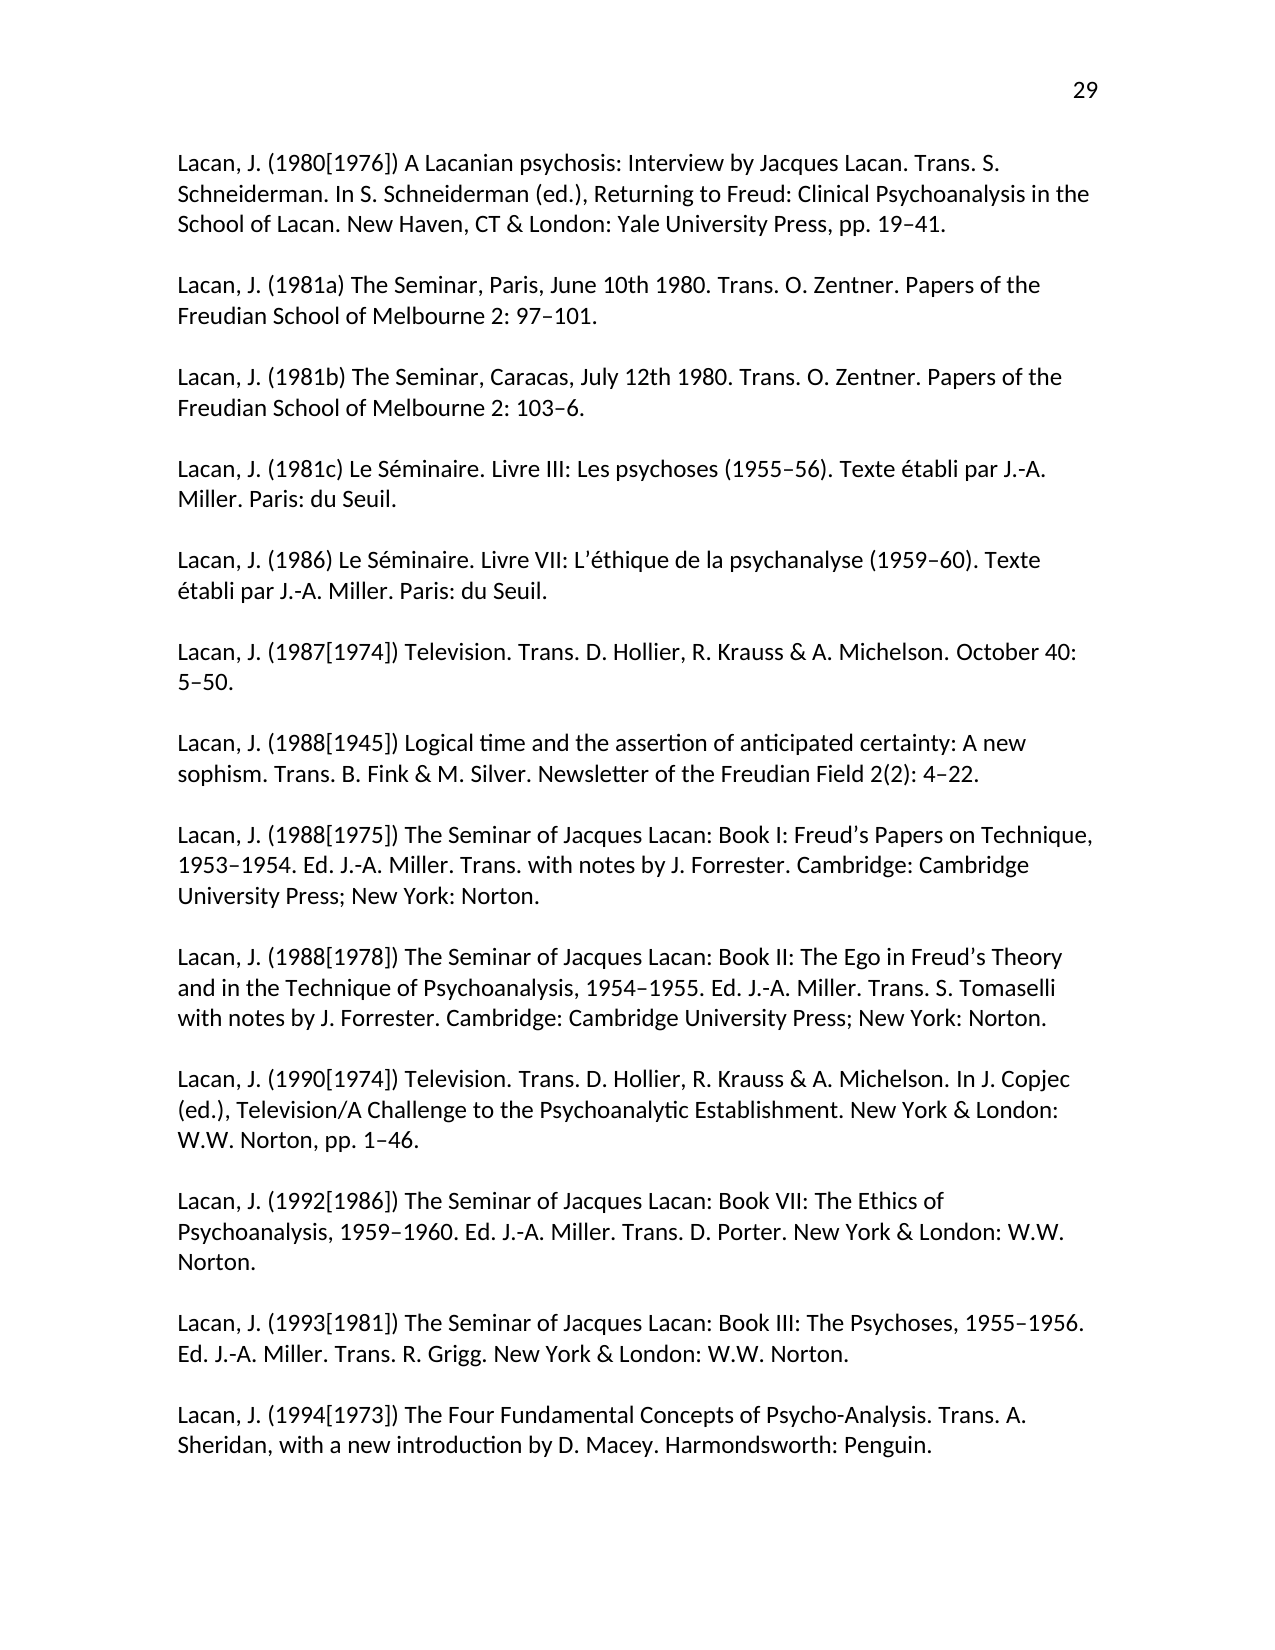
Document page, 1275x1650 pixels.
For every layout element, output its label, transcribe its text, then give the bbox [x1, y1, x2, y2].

text Lacan, J. (1988[1945]) Logical time and the assertion of anticipated certainty: A new sophism. Trans. B. Fink & M. Silver. Newsletter of the Freudian Field 2(2): 4–22. [177, 727, 1098, 788]
text Lacan, J. (1992[1986]) The Seminar of Jacques Lacan: Book VII: The Ethics of Psychoanalysis, 1959–1960. Ed. J.-A. Miller. Trans. D. Porter. New York & London: W.W. Norton. [177, 1185, 1098, 1277]
text Lacan, J. (1990[1974]) Television. Trans. D. Hollier, R. Krauss & A. Michelson. In J. Copjec (ed.), Television/A Challenge to the Psychoanalytic Establishment. New York & London: W.W. Norton, pp. 1–46. [177, 1063, 1098, 1155]
text Lacan, J. (1986) Le Séminaire. Livre VII: L’éthique de la psychanalyse (1959–60). Texte établi par J.-A. Miller. Paris: du Seuil. [177, 544, 1098, 605]
text Lacan, J. (1988[1975]) The Seminar of Jacques Lacan: Book I: Freud’s Papers on Technique, 1953–1954. Ed. J.-A. Miller. Trans. with notes by J. Forrester. Cambridge: Cambridge University Press; New York: Norton. [177, 819, 1098, 911]
text Lacan, J. (1987[1974]) Television. Trans. D. Hollier, R. Krauss & A. Michelson. October 40: 5–50. [177, 636, 1098, 697]
text Lacan, J. (1994[1973]) The Four Fundamental Concepts of Psycho-Analysis. Trans. A. Sheridan, with a new introduction by D. Macey. Harmondsworth: Penguin. [177, 1399, 1098, 1460]
text Lacan, J. (1981a) The Seminar, Paris, June 10th 1980. Trans. O. Zentner. Papers of the Freudian School of Melbourne 2: 97–101. [177, 270, 1098, 331]
text Lacan, J. (1988[1978]) The Seminar of Jacques Lacan: Book II: The Ego in Freud’s Theory and in the Technique of Psychoanalysis, 1954–1955. Ed. J.-A. Miller. Trans. S. Tomaselli with notes by J. Forrester. Cambridge: Cambridge University Press; New York: Norton. [177, 941, 1098, 1033]
text Lacan, J. (1980[1976]) A Lacanian psychosis: Interview by Jacques Lacan. Trans. S. Schneiderman. In S. Schneiderman (ed.), Returning to Freud: Clinical Psychoanalysis in the School of Lacan. New Haven, CT & London: Yale University Press, pp. 19–41. [177, 148, 1098, 239]
text Lacan, J. (1981b) The Seminar, Caracas, July 12th 1980. Trans. O. Zentner. Papers of the Freudian School of Melbourne 2: 103–6. [177, 361, 1098, 422]
text Lacan, J. (1993[1981]) The Seminar of Jacques Lacan: Book III: The Psychoses, 1955–1956. Ed. J.-A. Miller. Trans. R. Grigg. New York & London: W.W. Norton. [177, 1307, 1098, 1368]
text Lacan, J. (1981c) Le Séminaire. Livre III: Les psychoses (1955–56). Texte établi par J.-A. Miller. Paris: du Seuil. [177, 453, 1098, 514]
